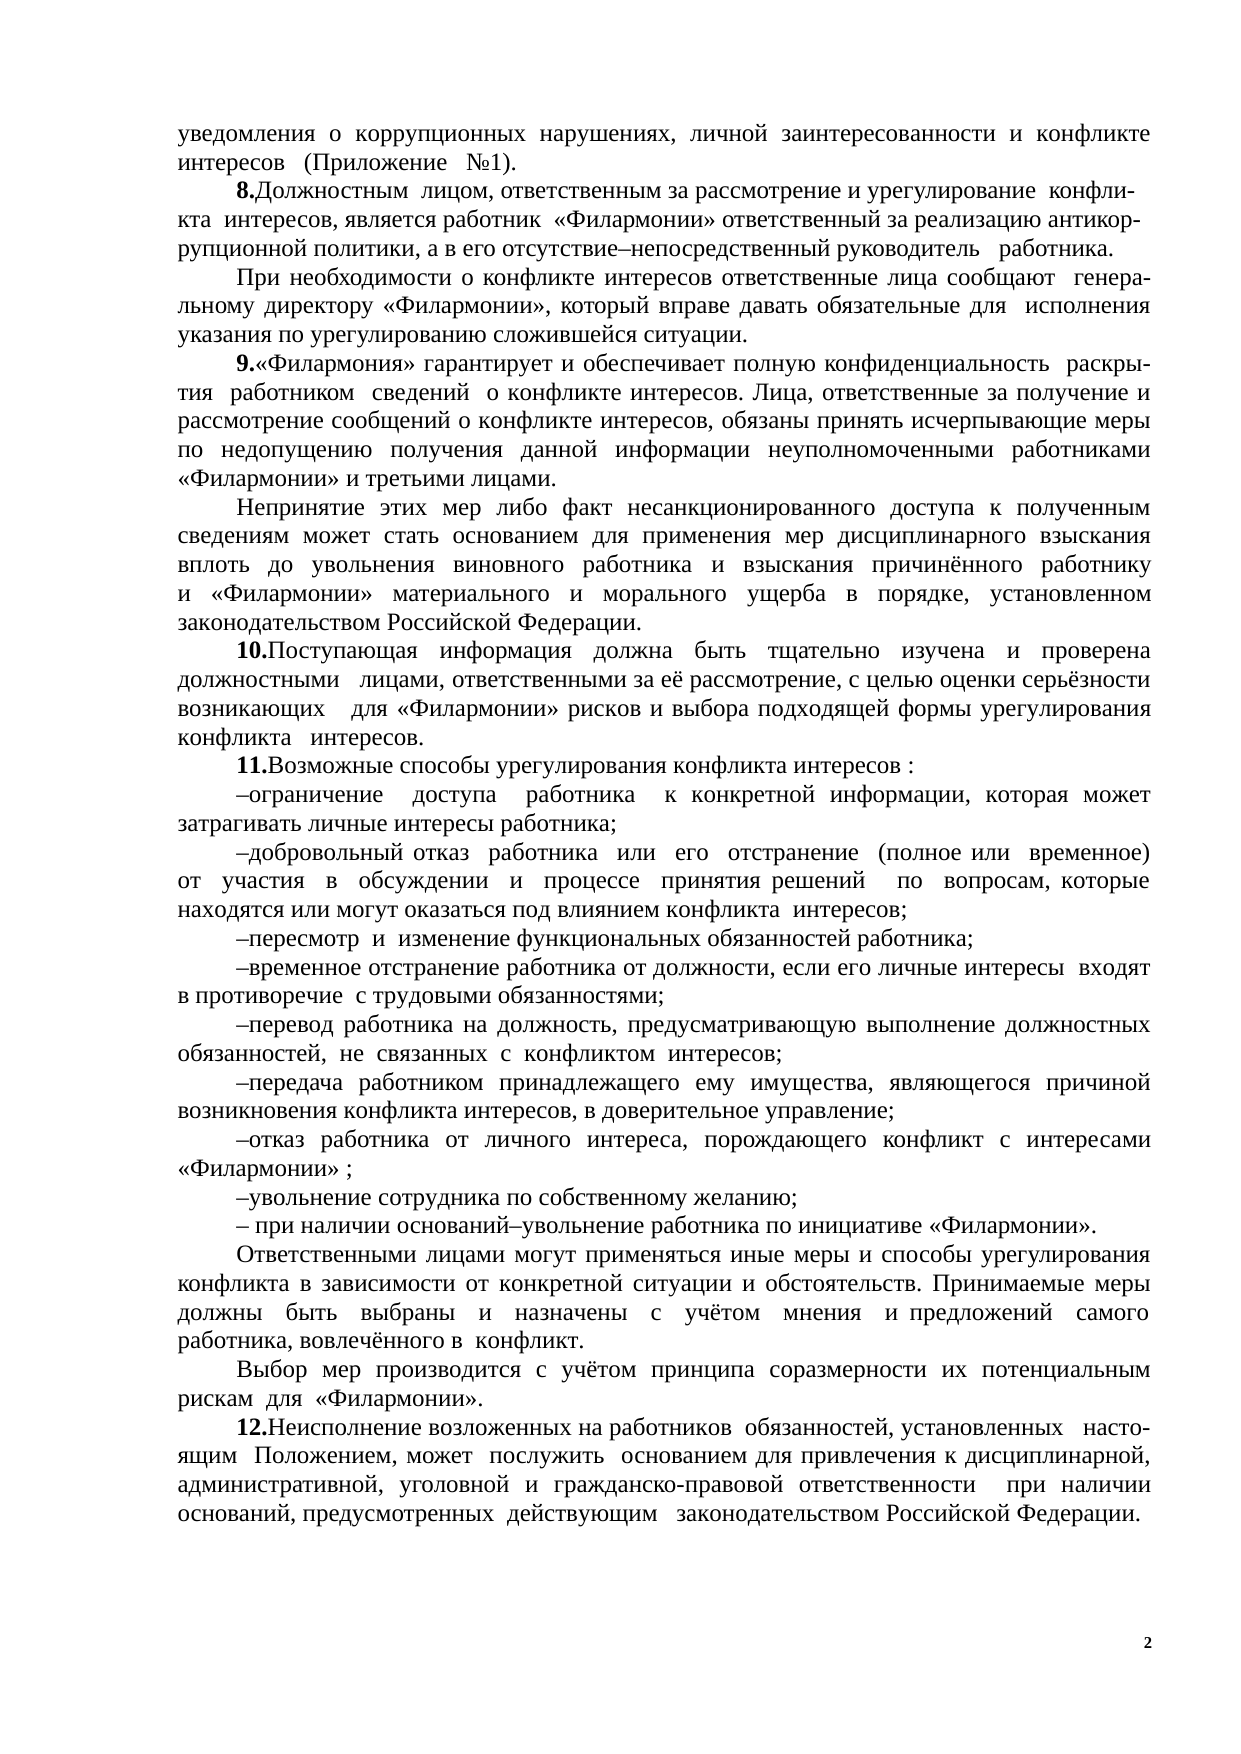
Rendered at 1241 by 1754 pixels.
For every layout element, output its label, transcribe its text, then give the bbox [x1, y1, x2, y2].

text 10.Поступающая информация должна быть тщательно изучена и проверена должностными лицами, ответственными за её рассмотрение, с целью оценки серьёзности возникающих для «Филармонии» рисков и выбора подходящей формы урегулирования конфликта интересов. [177, 636, 1152, 751]
text Непринятие этих мер либо факт несанкционированного доступа к полученным сведениям может стать основанием для применения мер дисциплинарного взыскания вплоть до увольнения виновного работника и взыскания причинённого работнику и «Филармонии» материального и морального ущерба в порядке, установленном законодательством Российской Федерации. [177, 492, 1152, 636]
text Выбор мер производится с учётом принципа соразмерности их потенциальным рискам для «Филармонии». [177, 1354, 1152, 1412]
text –отказ работника от личного интереса, порождающего конфликт с интересами «Филармонии» ; [177, 1124, 1152, 1182]
text –передача работником принадлежащего ему имущества, являющегося причиной возникновения конфликта интересов, в доверительное управление; [177, 1067, 1152, 1124]
text –увольнение сотрудника по собственному желанию; [177, 1182, 1152, 1211]
text 12.Неисполнение возложенных на работников обязанностей, установленных насто- ящим Положением, может послужить основанием для привлечения к дисциплинарной, административной, уголовной и гражданско-правовой ответственности при наличии оснований, предусмотренных действующим законодательством Российской Федерации. [177, 1412, 1152, 1527]
text –перевод работника на должность, предусматривающую выполнение должностных обязанностей, не связанных с конфликтом интересов; [177, 1009, 1152, 1067]
text 9.«Филармония» гарантирует и обеспечивает полную конфиденциальность раскры- тия работником сведений о конфликте интересов. Лица, ответственные за получение и рассмотрение сообщений о конфликте интересов, обязаны принять исчерпывающие меры по недопущению получения данной информации неуполномоченными работниками «Филармонии» и третьими лицами. [177, 348, 1152, 492]
text 11.Возможные способы урегулирования конфликта интересов : [177, 751, 1152, 779]
text – при наличии оснований–увольнение работника по инициативе «Филармонии». [177, 1211, 1152, 1239]
text –ограничение доступа работника к конкретной информации, которая может затрагивать личные интересы работника; [177, 779, 1152, 837]
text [177, 118, 1152, 176]
text –пересмотр и изменение функциональных обязанностей работника; [177, 923, 1152, 952]
text –временное отстранение работника от должности, если его личные интересы входят в противоречие с трудовыми обязанностями; [177, 952, 1152, 1009]
text –добровольный отказ работника или его отстранение (полное или временное) от участия в обсуждении и процессе принятия решений по вопросам, которые находятся или могут оказаться под влиянием конфликта интересов; [177, 837, 1152, 923]
text При необходимости о конфликте интересов ответственные лица сообщают генера- льному директору «Филармонии», который вправе давать обязательные для исполнения указания по урегулированию сложившейся ситуации. [177, 262, 1152, 348]
text Ответственными лицами могут применяться иные меры и способы урегулирования конфликта в зависимости от конкретной ситуации и обстоятельств. Принимаемые меры должны быть выбраны и назначены с учётом мнения и предложений самого работника, вовлечённого в конфликт. [177, 1239, 1152, 1354]
text 8.Должностным лицом, ответственным за рассмотрение и урегулирование конфли- кта интересов, является работник «Филармонии» ответственный за реализацию антикор- рупционной политики, а в его отсутствие–непосредственный руководитель работника. [177, 176, 1152, 262]
